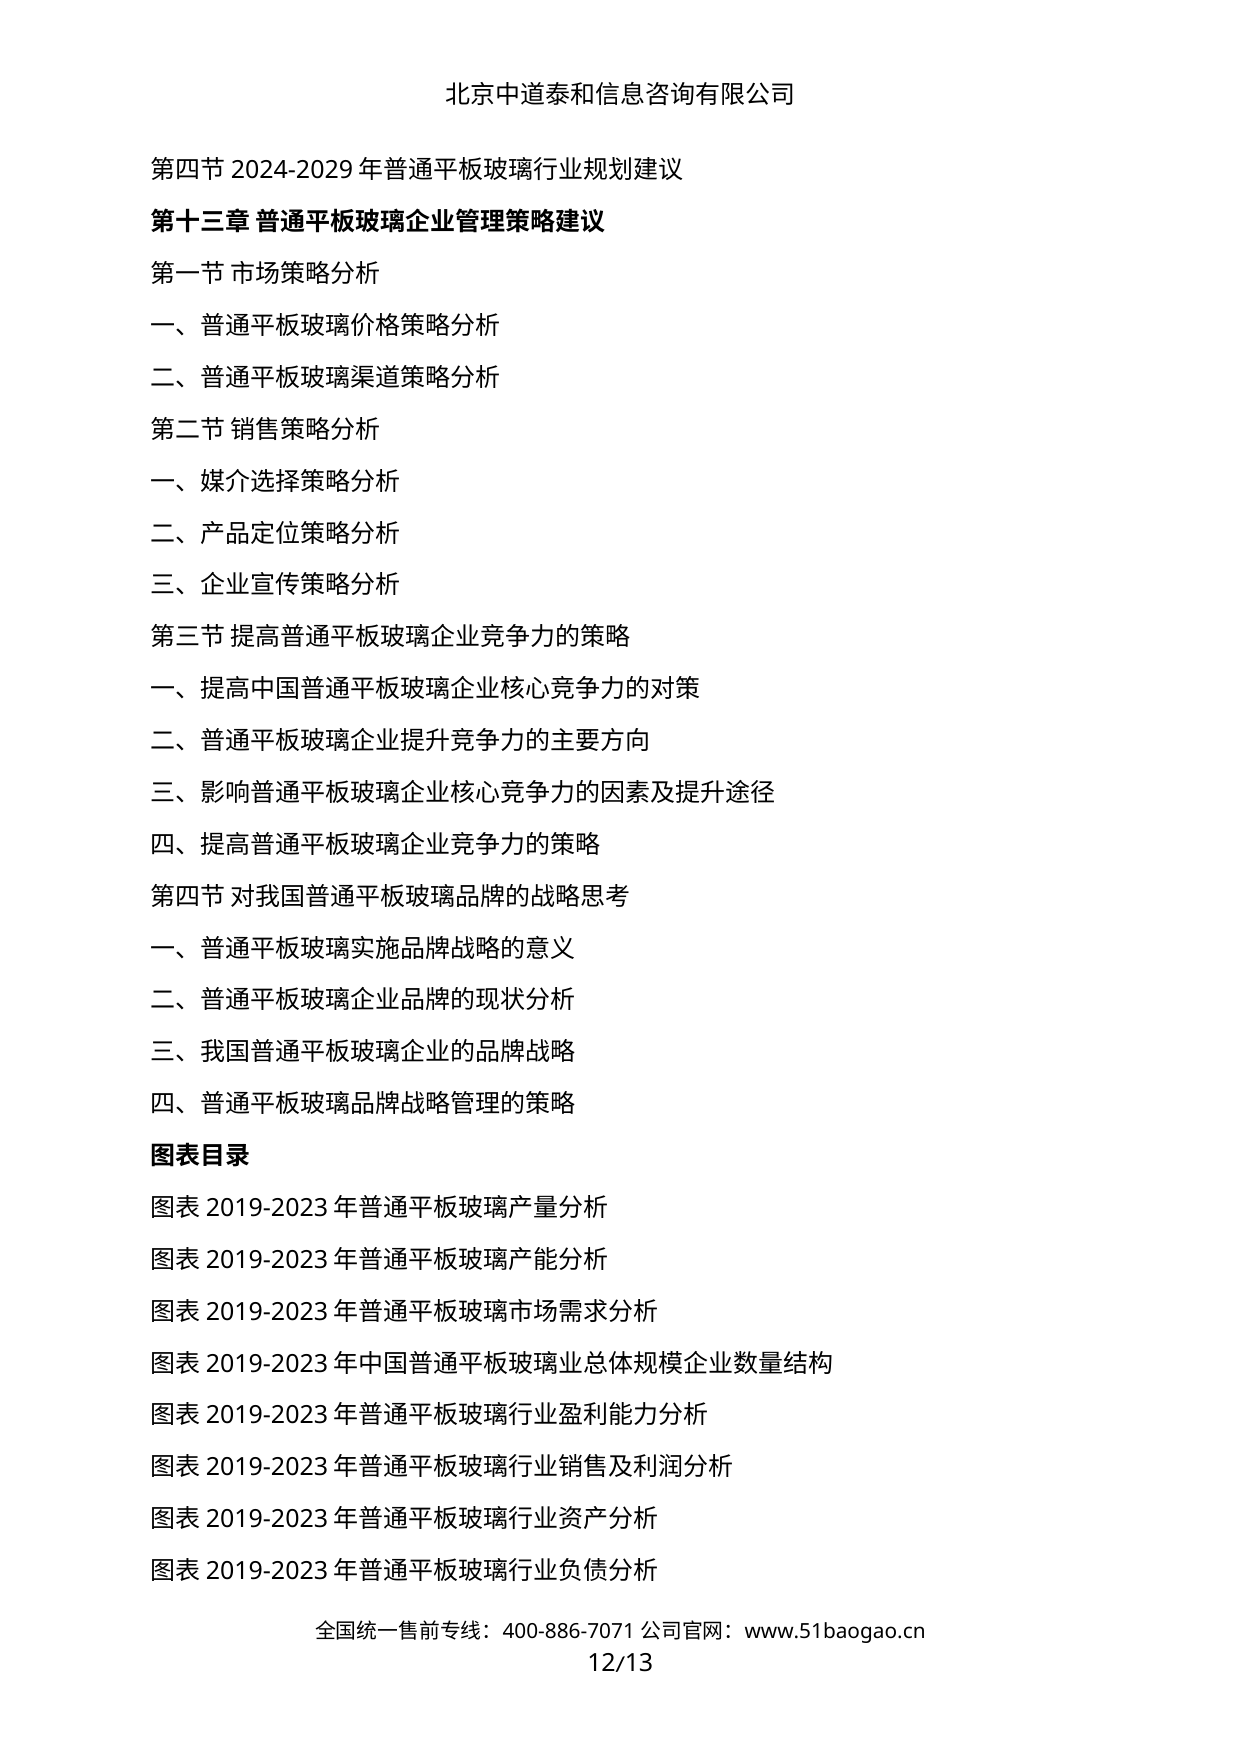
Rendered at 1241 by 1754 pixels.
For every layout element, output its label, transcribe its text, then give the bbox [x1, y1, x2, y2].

text 第三节 提高普通平板玻璃企业竞争力的策略 [150, 617, 1090, 653]
text 第二节 销售策略分析 [150, 409, 1090, 446]
text 第四节 对我国普通平板玻璃品牌的战略思考 [150, 876, 1090, 912]
text 图表目录 [150, 1136, 1090, 1172]
text 三、影响普通平板玻璃企业核心竞争力的因素及提升途径 [150, 772, 1090, 809]
text 一、普通平板玻璃实施品牌战略的意义 [150, 928, 1090, 964]
text 图表 2019-2023年普通平板玻璃行业资产分析 [150, 1499, 1090, 1535]
text 图表 2019-2023年普通平板玻璃行业盈利能力分析 [150, 1395, 1090, 1431]
text 一、媒介选择策略分析 [150, 461, 1090, 497]
text 图表 2019-2023年普通平板玻璃产量分析 [150, 1187, 1090, 1224]
text 四、提高普通平板玻璃企业竞争力的策略 [150, 824, 1090, 861]
text 图表 2019-2023年普通平板玻璃产能分析 [150, 1239, 1090, 1276]
text 三、我国普通平板玻璃企业的品牌战略 [150, 1032, 1090, 1068]
text 一、普通平板玻璃价格策略分析 [150, 306, 1090, 342]
text 图表 2019-2023年普通平板玻璃行业负债分析 [150, 1551, 1090, 1587]
text 二、普通平板玻璃企业品牌的现状分析 [150, 980, 1090, 1016]
text 第一节 市场策略分析 [150, 254, 1090, 290]
text 四、普通平板玻璃品牌战略管理的策略 [150, 1084, 1090, 1120]
text 图表 2019-2023年中国普通平板玻璃业总体规模企业数量结构 [150, 1343, 1090, 1379]
text 图表 2019-2023年普通平板玻璃行业销售及利润分析 [150, 1447, 1090, 1483]
text 图表 2019-2023年普通平板玻璃市场需求分析 [150, 1291, 1090, 1327]
text 第十三章 普通平板玻璃企业管理策略建议 [150, 202, 1090, 238]
text 一、提高中国普通平板玻璃企业核心竞争力的对策 [150, 669, 1090, 705]
text 第四节 2024-2029年普通平板玻璃行业规划建议 [150, 150, 1090, 186]
text 三、企业宣传策略分析 [150, 565, 1090, 601]
text 二、普通平板玻璃渠道策略分析 [150, 357, 1090, 394]
text 二、产品定位策略分析 [150, 513, 1090, 549]
text 二、普通平板玻璃企业提升竞争力的主要方向 [150, 721, 1090, 757]
